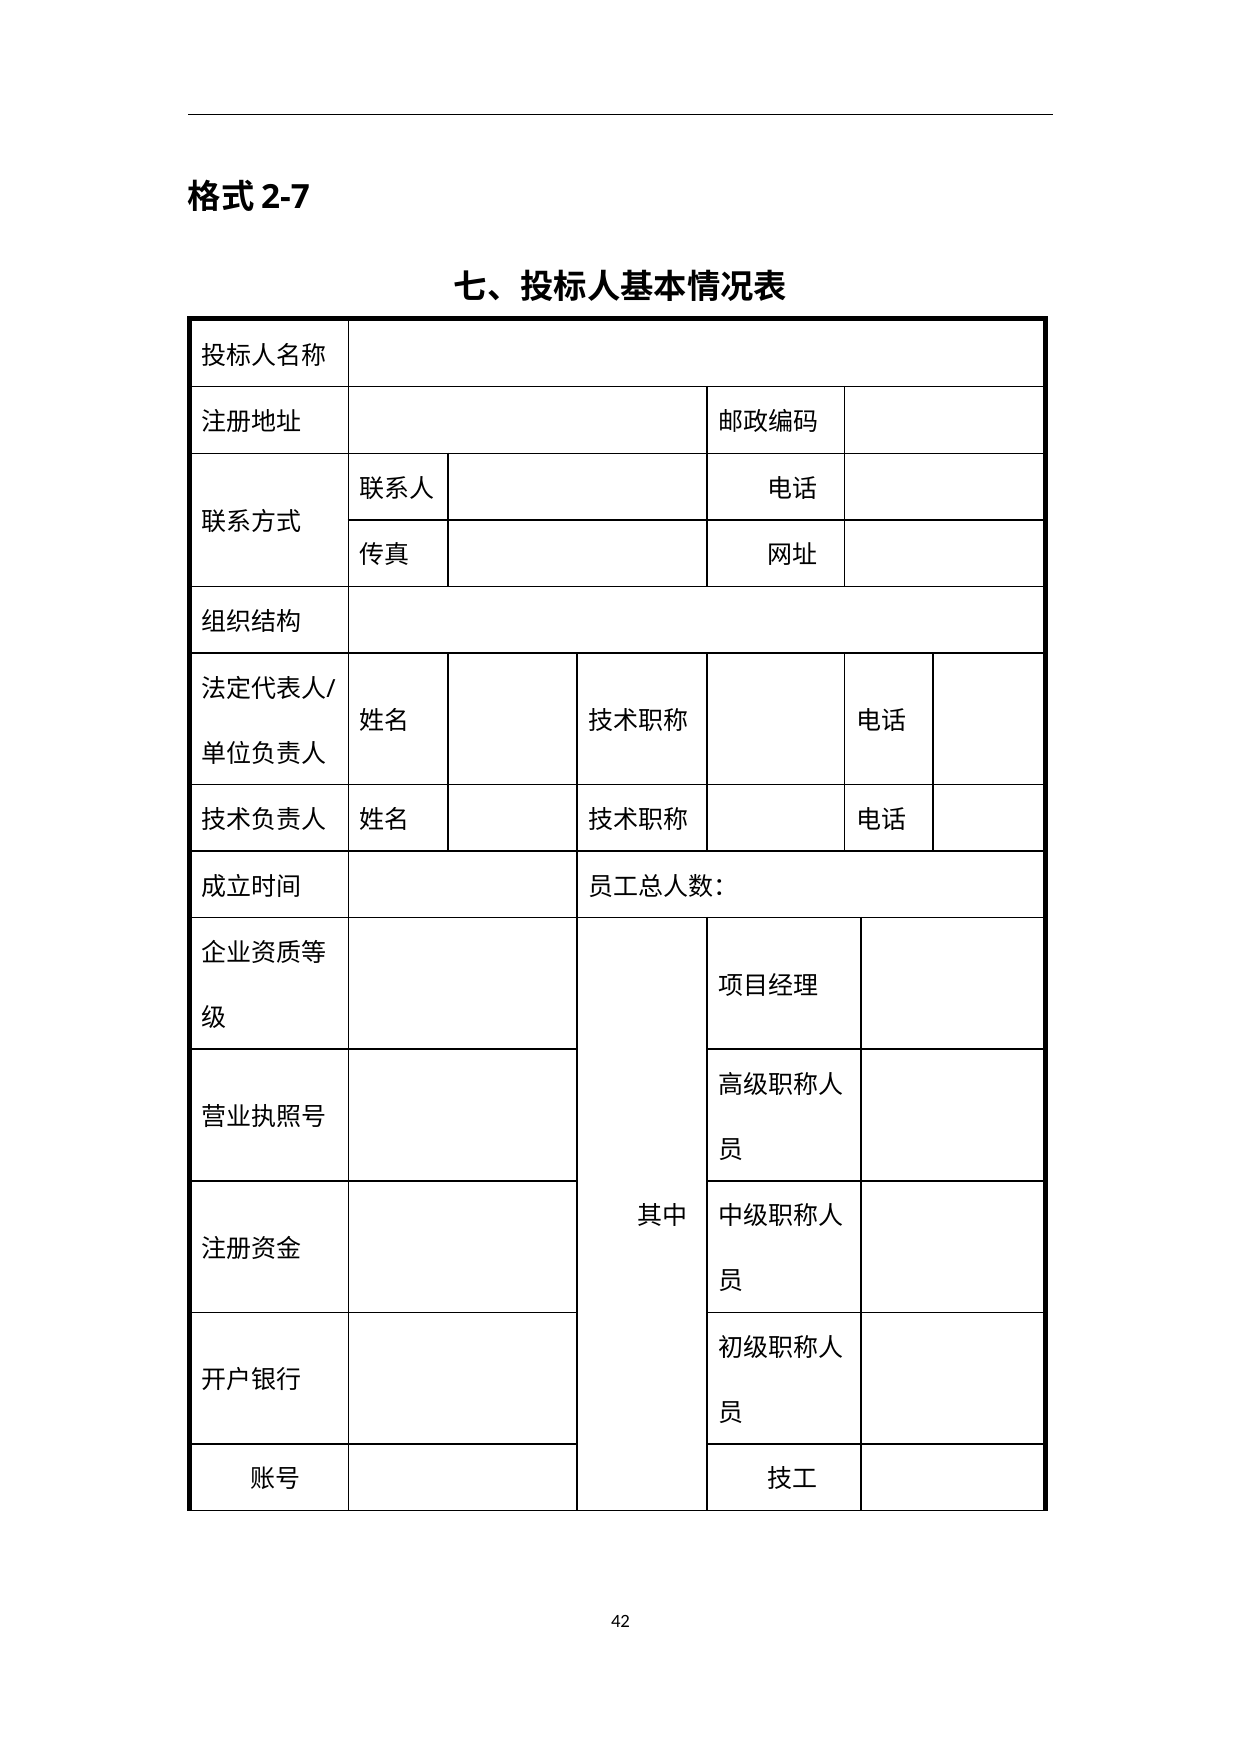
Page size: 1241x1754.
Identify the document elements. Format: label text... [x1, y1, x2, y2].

table_cell [349, 1050, 576, 1180]
table_header 投标人名称 [192, 321, 348, 386]
table_cell [349, 1445, 576, 1509]
table_cell 邮政编码 [708, 387, 844, 452]
table_cell [449, 521, 706, 586]
table_cell 开户银行 [192, 1313, 348, 1443]
table_cell 电话 [708, 454, 844, 519]
table_cell [934, 654, 1043, 784]
table_cell 初级职称人员 [708, 1313, 860, 1443]
table_cell 成立时间 [192, 852, 348, 917]
table_cell [349, 852, 576, 917]
table_cell 网址 [708, 521, 844, 586]
table_cell 中级职称人员 [708, 1182, 860, 1311]
table_cell 传真 [349, 521, 447, 586]
table_cell [862, 1313, 1043, 1443]
table_cell 注册资金 [192, 1182, 348, 1311]
table_cell 其中 [578, 918, 706, 1509]
table_cell 技工 [708, 1445, 860, 1509]
table_cell [349, 1313, 576, 1443]
table_cell 技术职称 [578, 654, 706, 784]
table_cell 电话 [845, 654, 932, 784]
table_cell 组织结构 [192, 587, 348, 652]
table_cell [708, 785, 844, 850]
table_cell 项目经理 [708, 918, 860, 1048]
table_cell [862, 918, 1043, 1048]
table_cell [845, 454, 1043, 519]
table_cell 姓名 [349, 654, 447, 784]
table_cell [862, 1182, 1043, 1311]
table_cell [349, 387, 706, 452]
table_cell 技术职称 [578, 785, 706, 850]
table_cell 法定代表人/单位负责人 [192, 654, 348, 784]
table_cell 注册地址 [192, 387, 348, 452]
table_cell [708, 654, 844, 784]
table_cell 企业资质等级 [192, 918, 348, 1048]
table_cell 技术负责人 [192, 785, 348, 850]
table_cell [349, 918, 576, 1048]
text 格式2-7 [187, 162, 1053, 227]
table_cell [349, 587, 1043, 652]
table_cell [845, 387, 1043, 452]
table_cell 姓名 [349, 785, 447, 850]
table_cell 电话 [845, 785, 932, 850]
table_cell [349, 1182, 576, 1311]
table_cell [862, 1050, 1043, 1180]
table_cell [862, 1445, 1043, 1509]
table_cell [845, 521, 1043, 586]
table_header [349, 321, 1043, 386]
text 七、投标人基本情况表 [187, 251, 1053, 316]
table_cell [449, 454, 706, 519]
table_cell 联系人 [349, 454, 447, 519]
table_cell [934, 785, 1043, 850]
table_cell 账号 [192, 1445, 348, 1509]
table_cell [449, 785, 576, 850]
table_cell 营业执照号 [192, 1050, 348, 1180]
table_cell [449, 654, 576, 784]
table_cell 员工总人数： [578, 852, 1043, 917]
table_cell 高级职称人员 [708, 1050, 860, 1180]
table_cell 联系方式 [192, 454, 348, 586]
